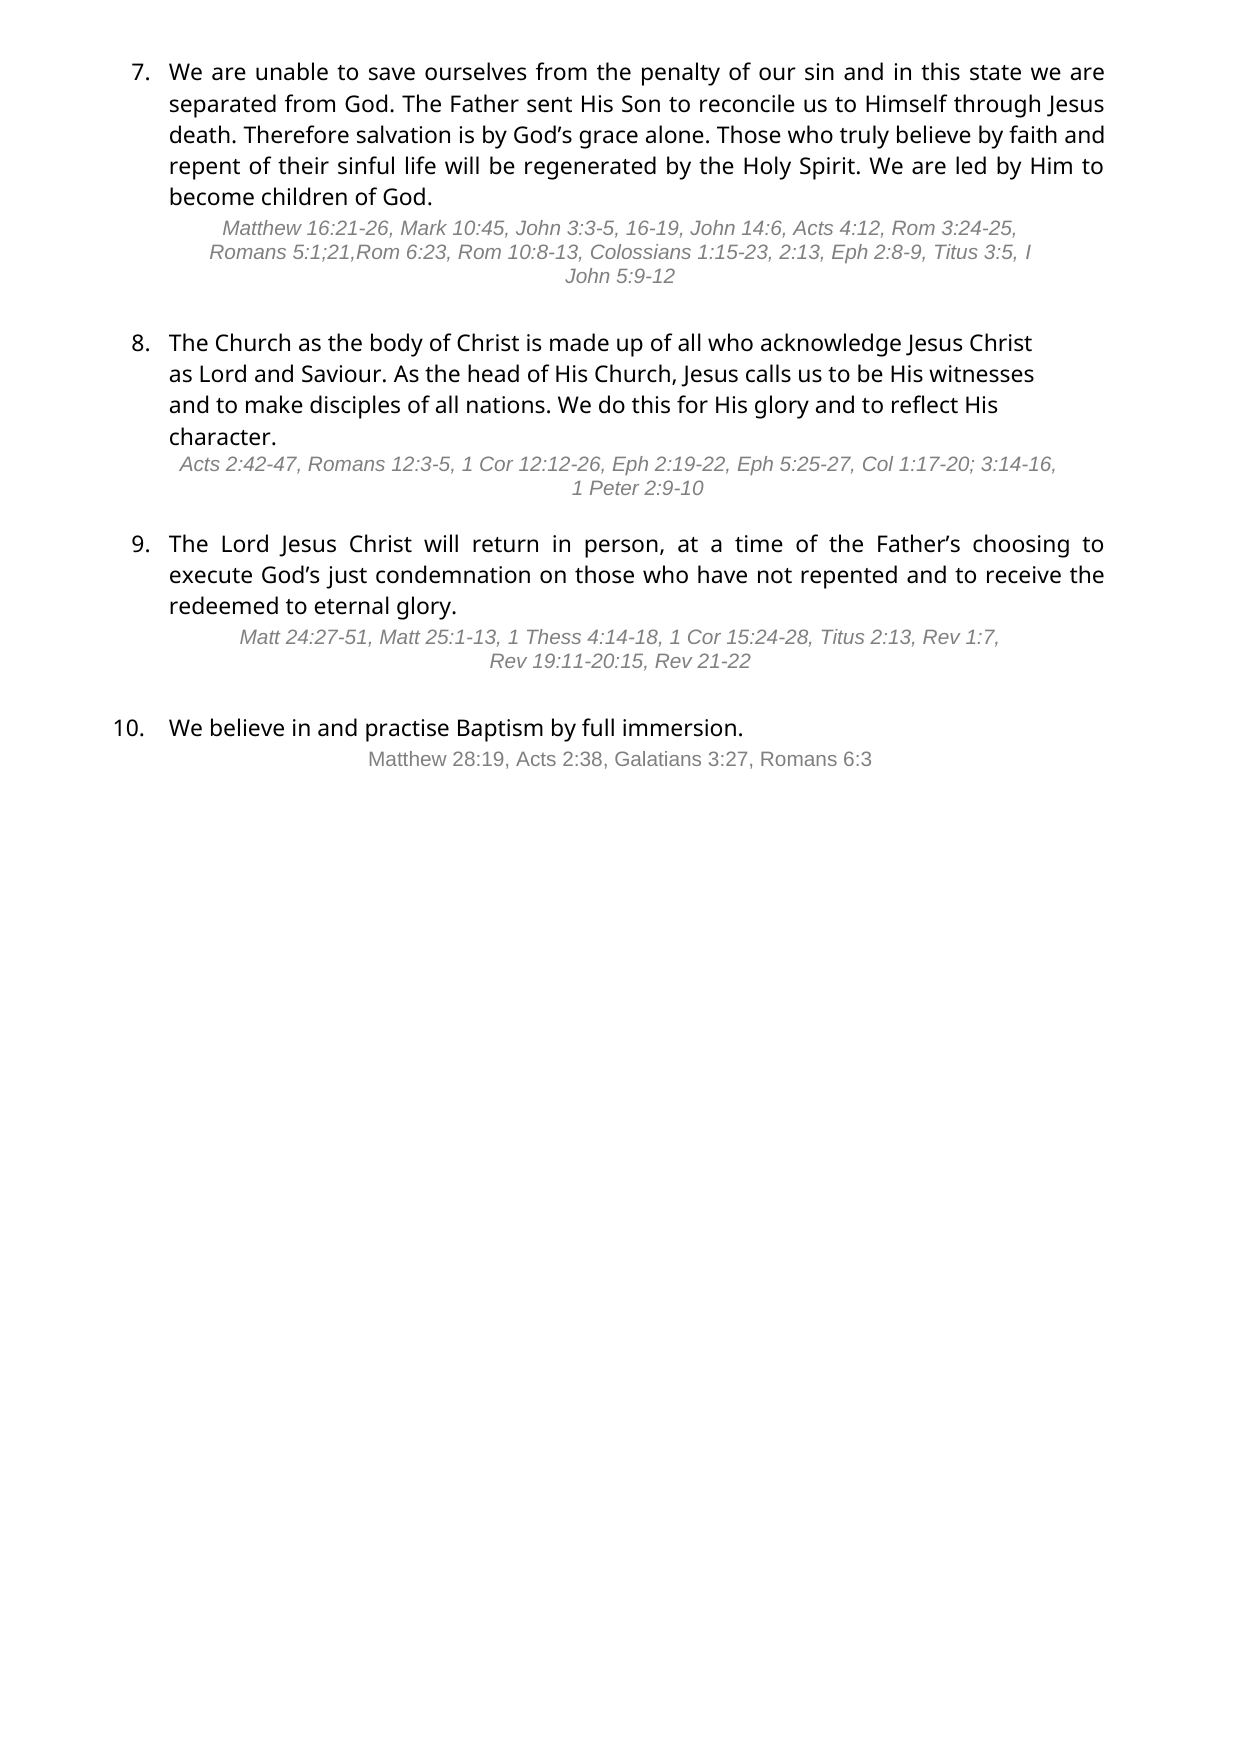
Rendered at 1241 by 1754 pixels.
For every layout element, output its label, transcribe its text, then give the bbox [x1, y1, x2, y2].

list The Lord Jesus Christ will return in person, at a time of the Father’s choosing to execute God’s just condemnation on those who have not repented and to receive the redeemed to eternal glory. [131, 527, 1106, 621]
text Matt 24:27-51, Matt 25:1-13, 1 Thess 4:14-18, 1 Cor -28, Titus , Rev 1:7, Rev 19:11-20:15, Rev 21-22 [187, 625, 1053, 673]
text Matthew 16:21-26, Mark 10:45, John 3:3-5, 16-19, John 14:6, Acts 4:12, Rom 3:24-25, Romans 5:1;21,Rom 6:23, Rom 10:8-13, Colossians 1:15-23, 2:13, Eph 2:8-9, Titus 3:5, I John 5:9-12 [187, 216, 1053, 288]
list We believe in and practise Baptism by full immersion. [112, 712, 1106, 743]
list The Church as the body of Christ is made up of all who acknowledge Jesus Christ as Lord and Saviour. As the head of His Church, Jesus calls us to be His witnesses and to make disciples of all nations. We do this for His glory and to reflect His character. [131, 327, 1053, 452]
text Acts 2:42-47, Romans 12:3-5, 1 Cor 12:12-26, Eph 2:19-22, Eph 5:25-27, 1:17-20; 3:14-16, 1 Peter 2:9-10 [131, 452, 1106, 500]
text Matthew 28:19, Acts , Galatians 3:27, Romans 6:3 [187, 747, 1053, 771]
list We are unable to save ourselves from the penalty of our sin and in this state we are separated from God. The Father sent His Son to reconcile us to Himself through Jesus death. Therefore salvation is by God’s grace alone. Those who truly believe by faith and repent of their sinful life will be regenerated by the Holy Spirit. We are led by Him to become children of God. [131, 56, 1106, 212]
